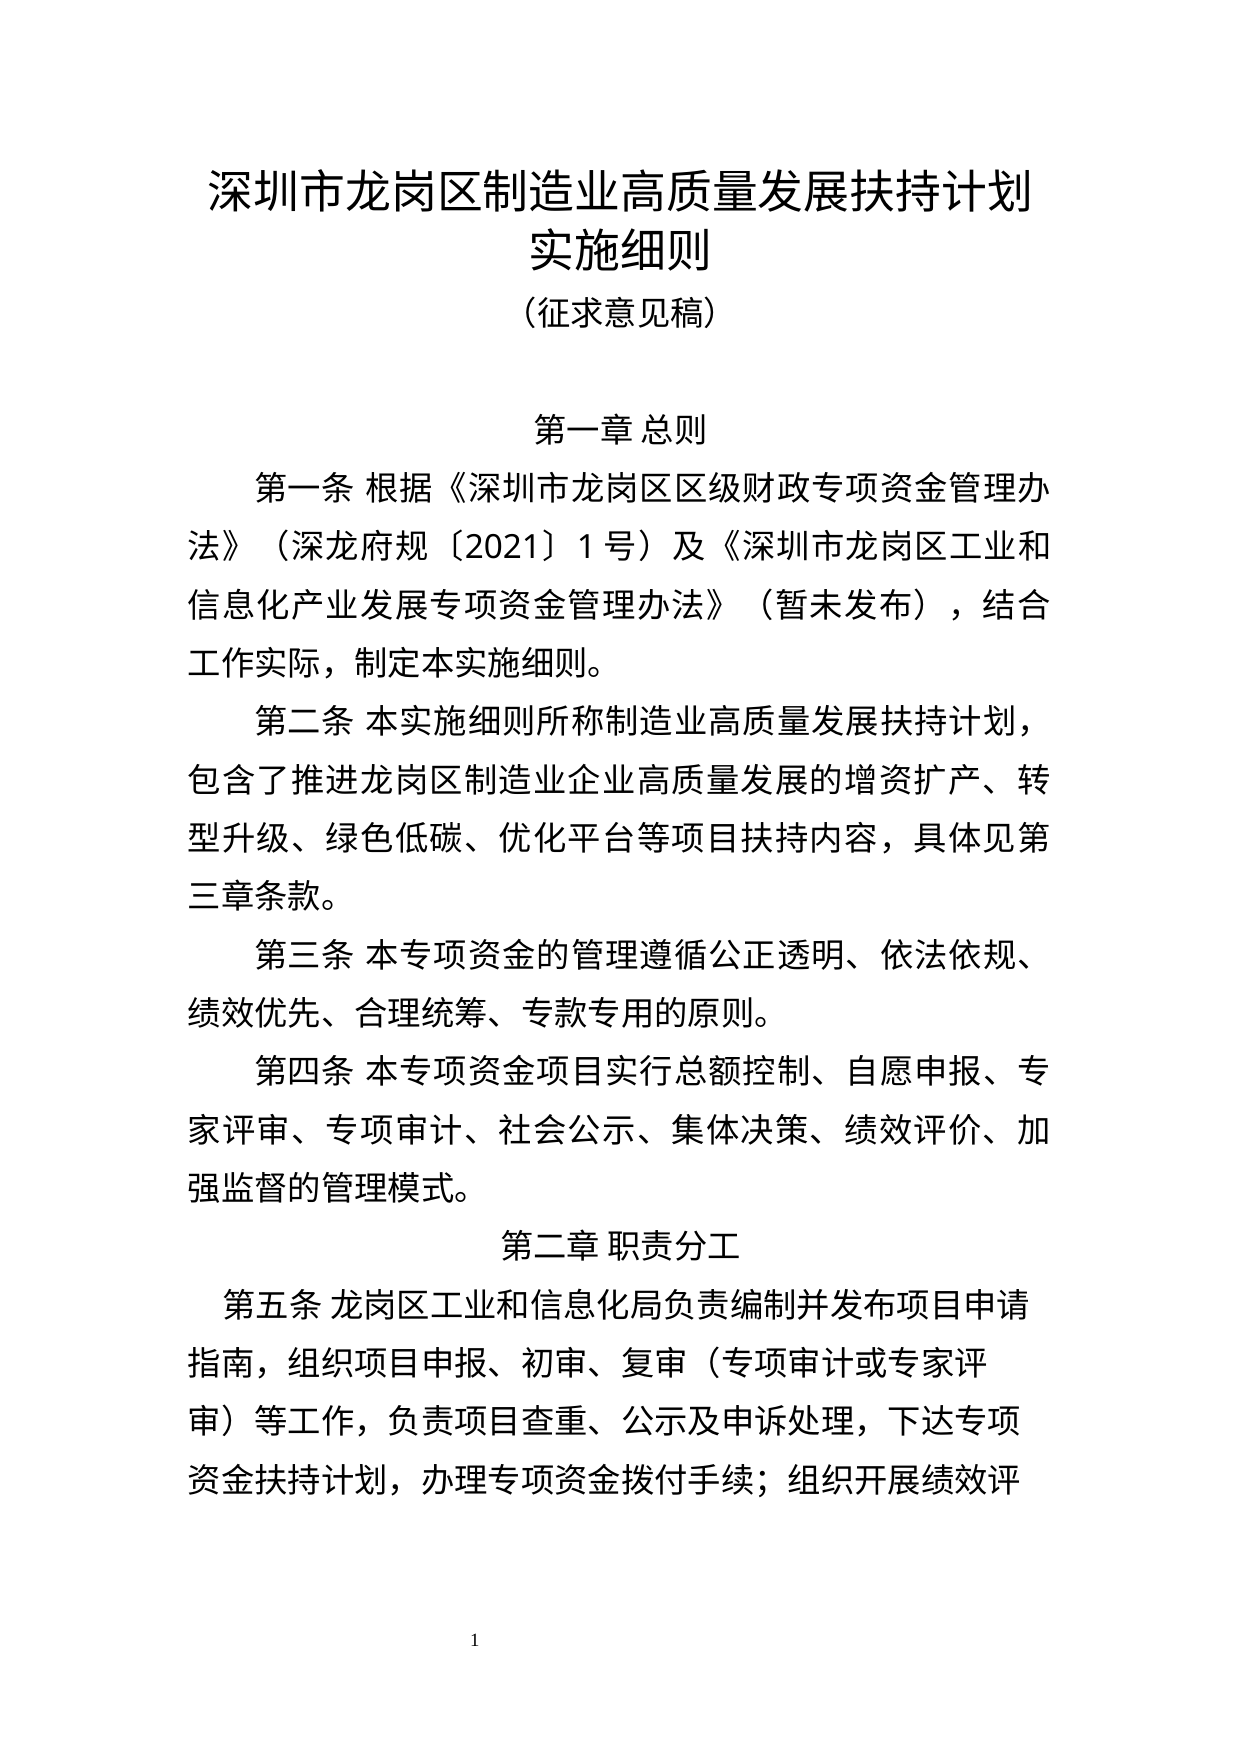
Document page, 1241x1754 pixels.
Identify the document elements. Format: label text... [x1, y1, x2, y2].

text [187, 1270, 1053, 1504]
text 深圳市龙岗区制造业高质量发展扶持计划实施细则 [187, 162, 1053, 279]
list 本专项资金的管理遵循公正透明、依法依规、绩效优先、合理统筹、专款专用的原则。 [187, 920, 1053, 1037]
list 本实施细则所称制造业高质量发展扶持计划，包含了推进龙岗区制造业企业高质量发展的增资扩产、转型升级、绿色低碳、优化平台等项目扶持内容，具体见第三章条款。 [187, 687, 1053, 920]
list 本专项资金项目实行总额控制、自愿申报、专家评审、专项审计、社会公示、集体决策、绩效评价、加强监督的管理模式。 [187, 1037, 1053, 1212]
text （征求意见稿） [187, 279, 1053, 337]
list 职责分工 [187, 1212, 1053, 1270]
list 根据《深圳市龙岗区区级财政专项资金管理办法》（深龙府规〔2021〕1号）及《深圳市龙岗区工业和信息化产业发展专项资金管理办法》（暂未发布），结合工作实际，制定本实施细则。 [187, 454, 1053, 687]
list 总则 [187, 395, 1053, 454]
